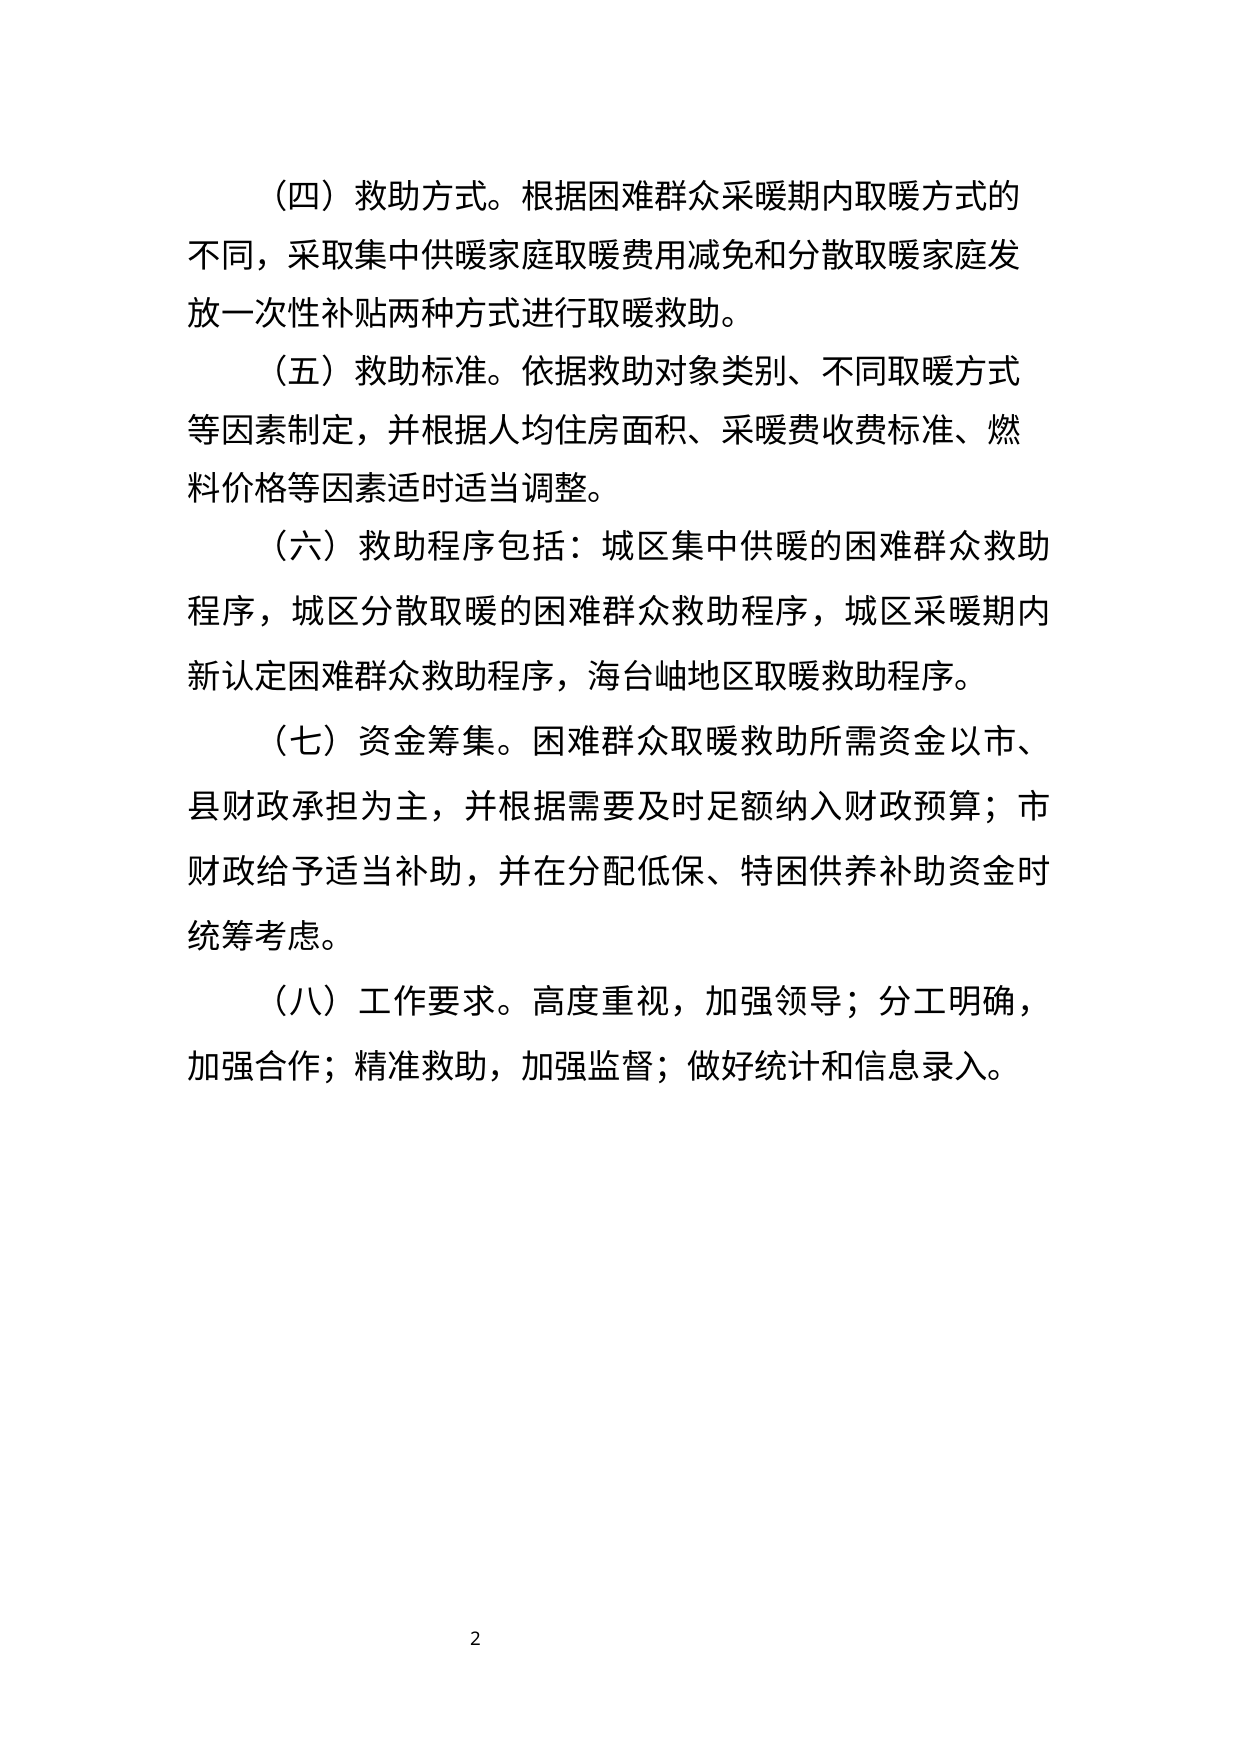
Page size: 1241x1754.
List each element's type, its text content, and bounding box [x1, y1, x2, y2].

text （七）资金筹集。困难群众取暖救助所需资金以市、县财政承担为主，并根据需要及时足额纳入财政预算；市财政给予适当补助，并在分配低保、特困供养补助资金时统筹考虑。 [187, 707, 1053, 967]
list （五）救助标准。依据救助对象类别、不同取暖方式等因素制定，并根据人均住房面积、采暖费收费标准、燃料价格等因素适时适当调整。 [187, 337, 1053, 512]
text （八）工作要求。高度重视，加强领导；分工明确，加强合作；精准救助，加强监督；做好统计和信息录入。 [187, 967, 1053, 1097]
list （四）救助方式。根据困难群众采暖期内取暖方式的不同，采取集中供暖家庭取暖费用减免和分散取暖家庭发放一次性补贴两种方式进行取暖救助。 [187, 162, 1053, 337]
text （六）救助程序包括：城区集中供暖的困难群众救助程序，城区分散取暖的困难群众救助程序，城区采暖期内新认定困难群众救助程序，海台岫地区取暖救助程序。 [187, 512, 1053, 707]
